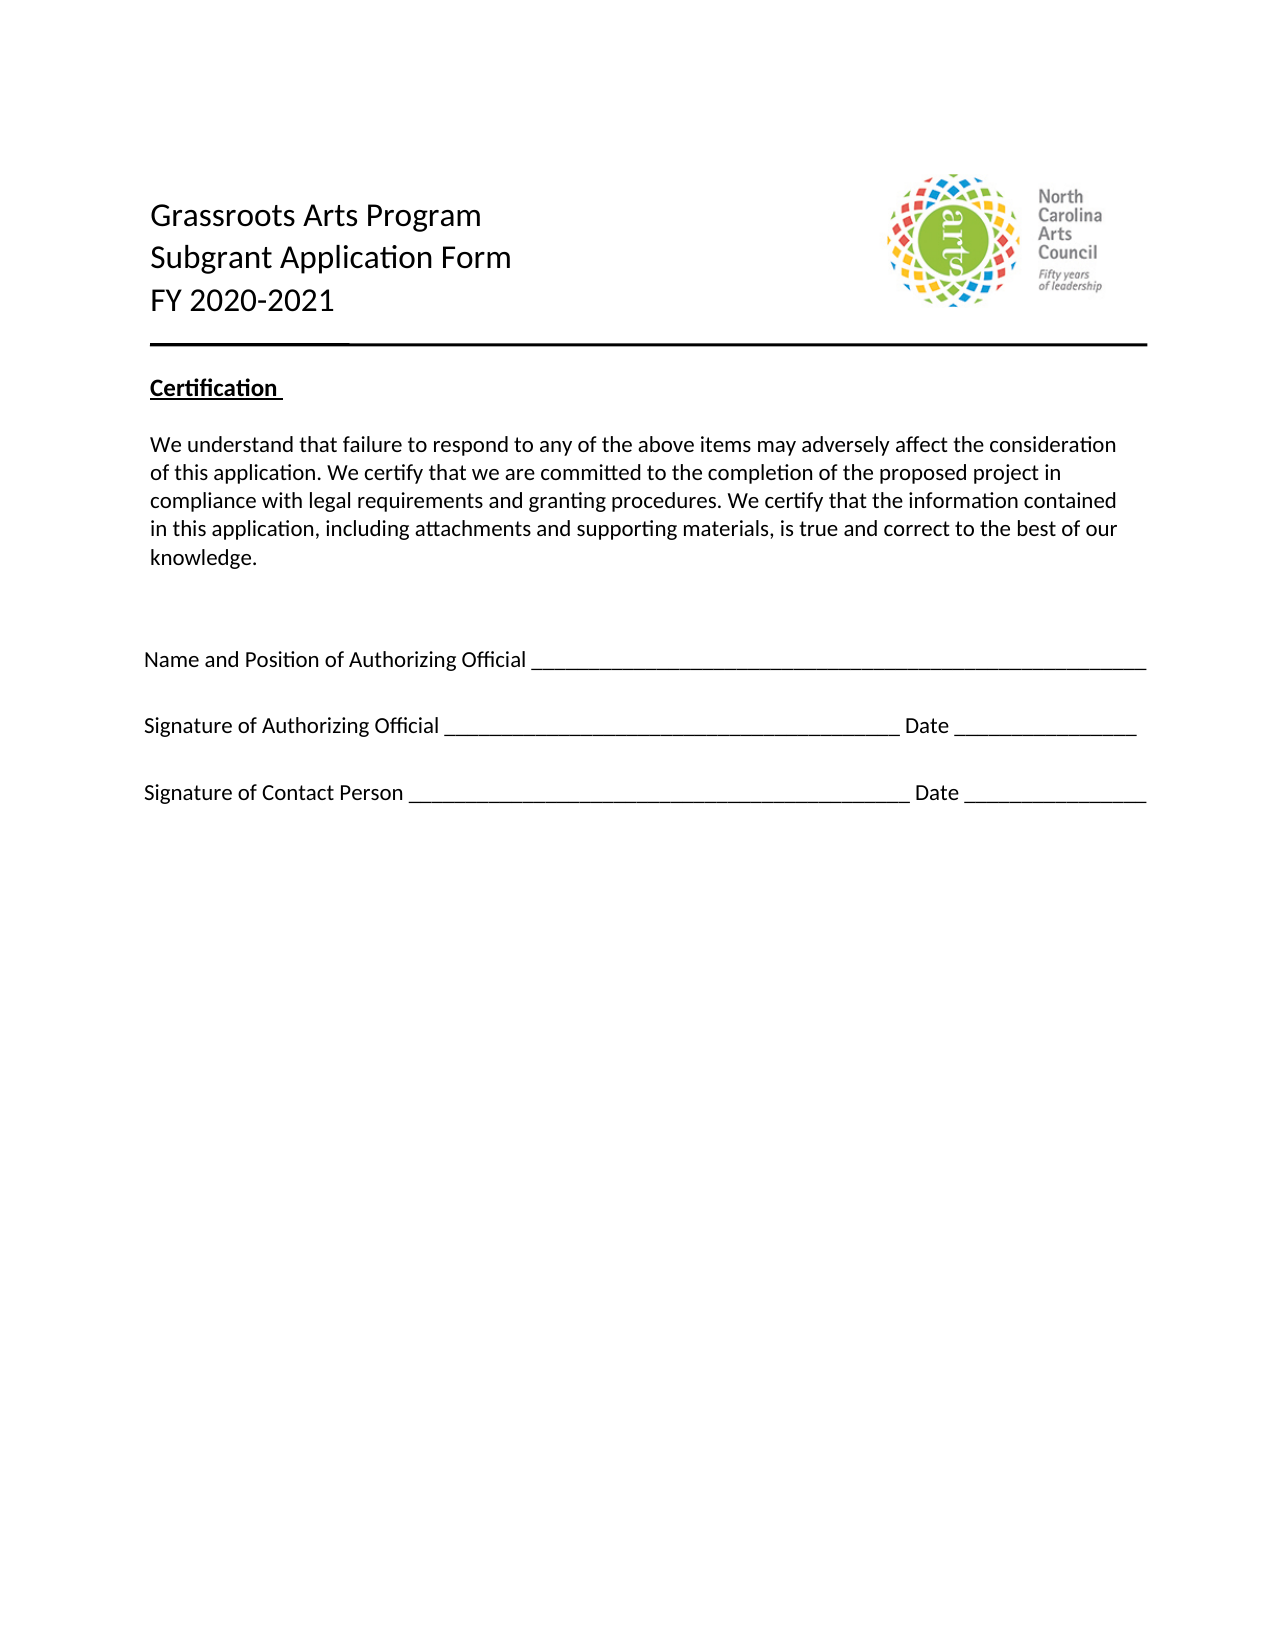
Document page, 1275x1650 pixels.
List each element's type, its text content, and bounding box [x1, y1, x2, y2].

text FY 2020-2021 [150, 277, 554, 320]
text Certification [150, 372, 1125, 402]
text Grassroots Arts Program Subgrant Application Form [150, 192, 554, 277]
text Name and Position of Authorizing Official ______________________________________________________ [144, 645, 1180, 673]
text We understand that failure to respond to any of the above items may adversely affect the consideration of this application. We certify that we are committed to the completion of the proposed project in compliance with legal requirements and granting procedures. We certify that the information contained in this application, including attachments and supporting materials, is true and correct to the best of our knowledge. [150, 431, 1125, 571]
text Signature of Contact Person ____________________________________________ Date ________________ [144, 773, 1177, 806]
picture [863, 150, 1125, 314]
text Signature of Authorizing Official ________________________________________ Date ________________ [144, 711, 1178, 739]
